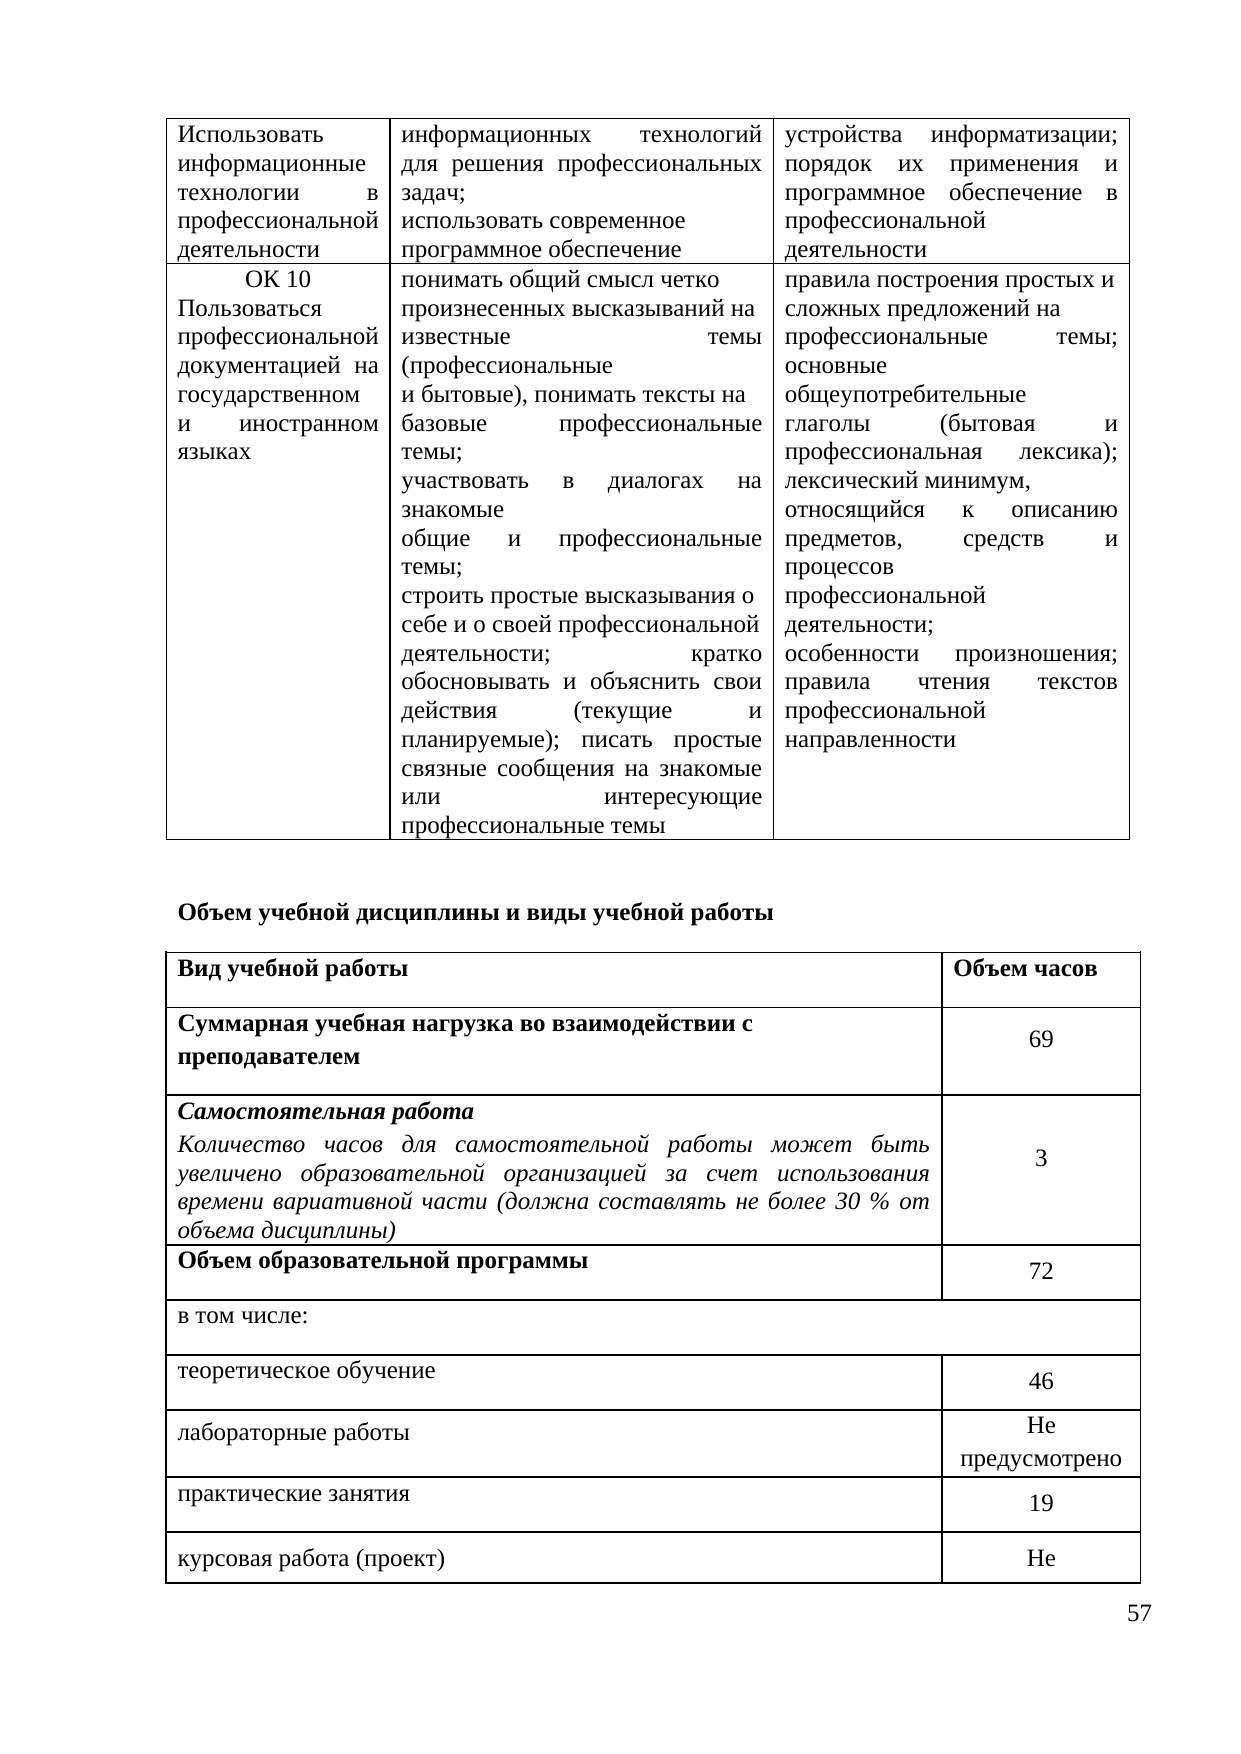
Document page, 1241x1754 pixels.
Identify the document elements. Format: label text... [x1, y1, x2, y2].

table_cell Не предусмотрено [943, 1411, 1140, 1476]
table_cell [167, 1533, 941, 1582]
table_cell в том числе: [167, 1301, 1140, 1354]
table_cell 3 [943, 1096, 1140, 1244]
table_cell 72 [943, 1246, 1140, 1299]
table_cell понимать общий смысл четко произнесенных высказываний на известные темы (профессиональные и бытовые), понимать тексты на базовые профессиональные темы; участвовать в диалогах на знакомые общие и профессиональные темы; строить простые высказывания о себе и о своей профессиональной деятельности; кратко обосновывать и объяснить свои действия (текущие и планируемые); писать простые связные сообщения на знакомые или интересующие профессиональные темы [391, 264, 773, 839]
table_cell Самостоятельная работа Количество часов для самостоятельной работы может быть увеличено образовательной организацией за счет использования времени вариативной части (должна составлять не более 30 % от объема дисциплины) [167, 1096, 941, 1244]
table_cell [774, 119, 1129, 263]
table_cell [391, 119, 773, 263]
table_header Вид учебной работы [167, 953, 941, 1006]
table_cell 19 [943, 1478, 1140, 1531]
table_cell Объем образовательной программы [167, 1246, 941, 1299]
table_cell Суммарная учебная нагрузка во взаимодействии с преподавателем [167, 1008, 941, 1094]
table_cell теоретическое обучение [167, 1356, 941, 1409]
table_cell 46 [943, 1356, 1140, 1409]
table_cell 69 [943, 1008, 1140, 1094]
table_cell лабораторные работы [167, 1411, 941, 1476]
table_header Объем часов [943, 953, 1140, 1006]
text Объем учебной дисциплины и виды учебной работы [177, 897, 1152, 926]
table_cell правила построения простых и сложных предложений на профессиональные темы; основные общеупотребительные глаголы (бытовая и профессиональная лексика); лексический минимум, относящийся к описанию предметов, средств и процессов профессиональной деятельности; особенности произношения; правила чтения текстов профессиональной направленности [774, 264, 1129, 839]
table_cell Не предусмотрено [943, 1533, 1140, 1582]
table_cell практические занятия [167, 1478, 941, 1531]
table_cell ОК 10 Пользоваться профессиональной документацией на государственном и иностранном языках [167, 264, 389, 839]
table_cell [167, 119, 389, 263]
